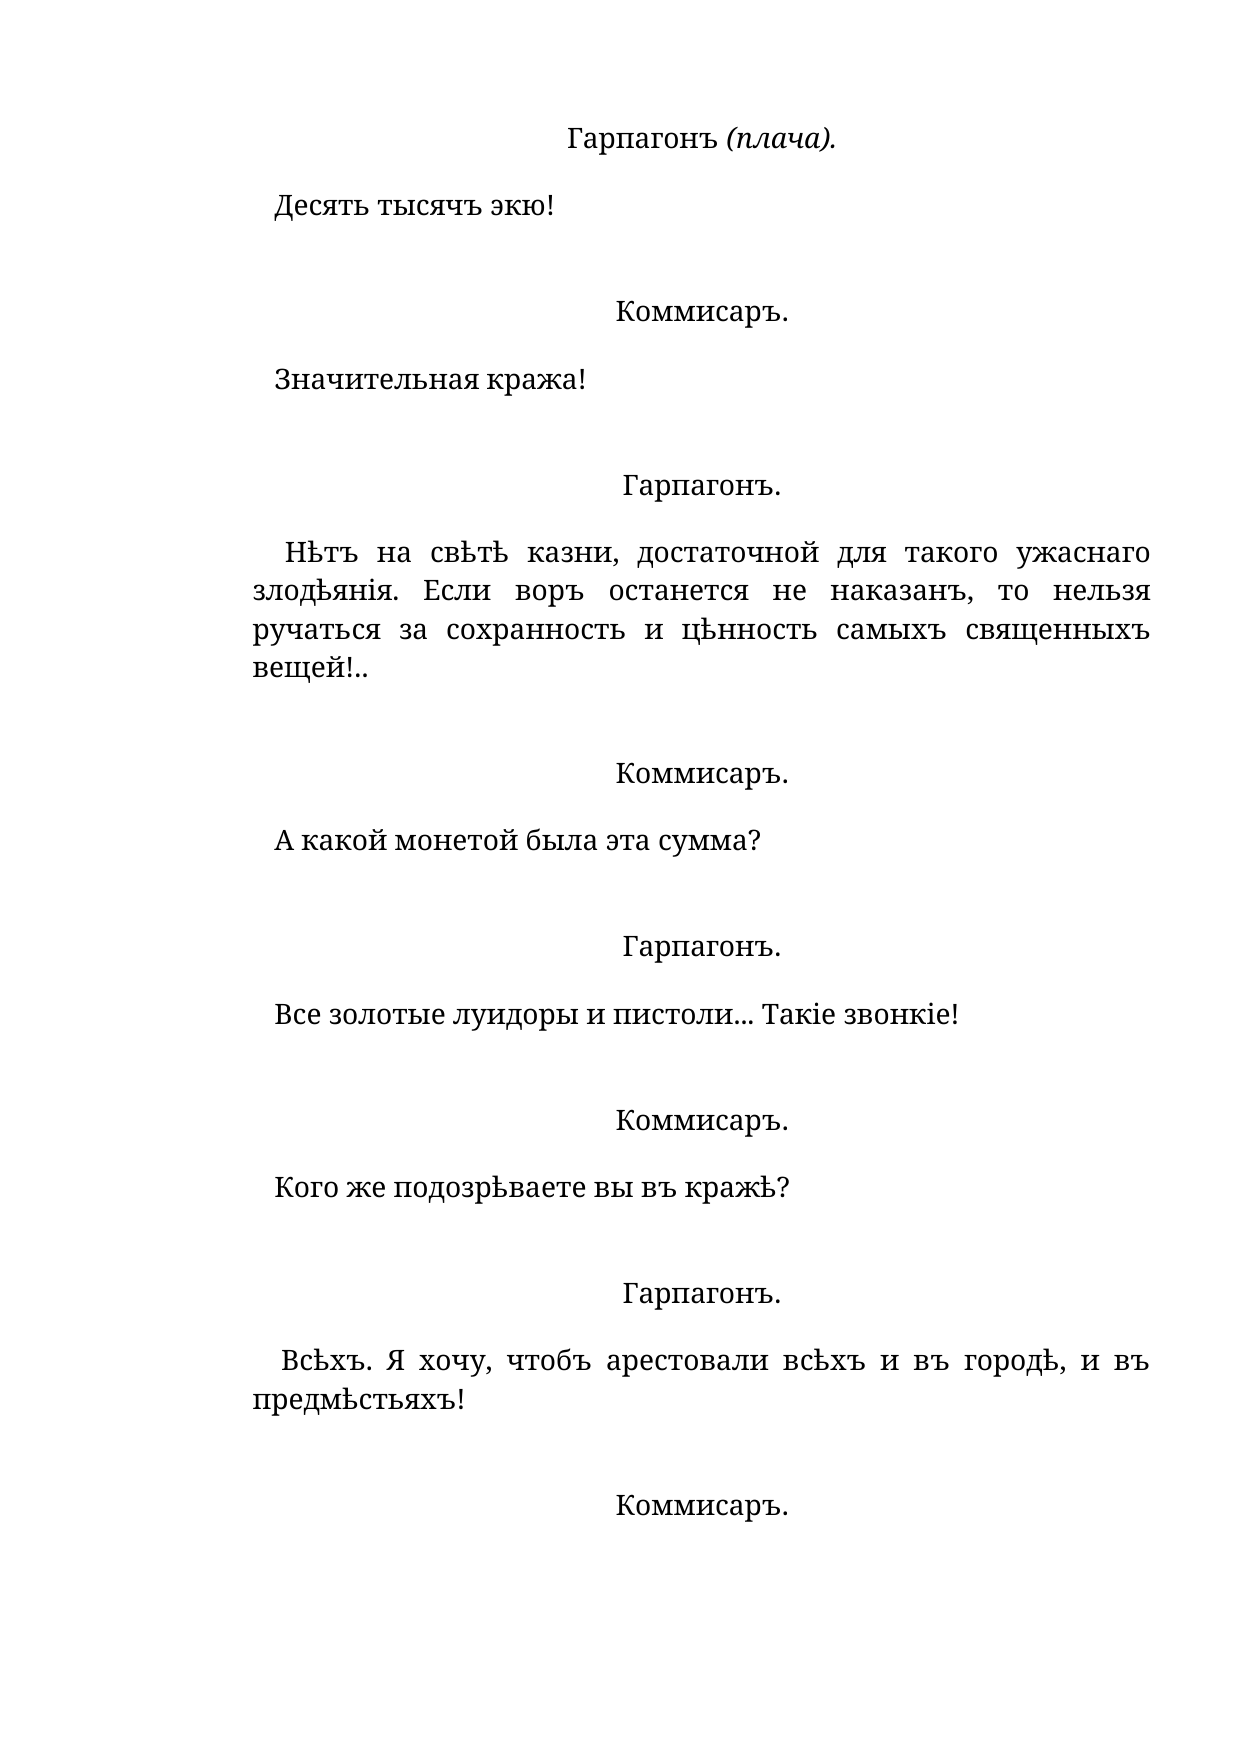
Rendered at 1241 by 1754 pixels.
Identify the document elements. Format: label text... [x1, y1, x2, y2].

text Коммисаръ. [252, 753, 1152, 791]
text Гарпагонъ. [252, 926, 1152, 965]
text Коммисаръ. [252, 291, 1152, 330]
text Всѣхъ. Я хочу, чтобъ арестовали всѣхъ и въ городѣ, и въ предмѣстьяхъ! [252, 1341, 1152, 1417]
text Коммисаръ. [252, 1485, 1152, 1523]
text Все золотые луидоры и пистоли... Такіе звонкіе! [252, 994, 1152, 1032]
text Значительная кража! [252, 359, 1152, 397]
text Гарпагонъ (плача). [252, 118, 1152, 156]
text Гарпагонъ. [252, 465, 1152, 503]
text Нѣтъ на свѣтѣ казни, достаточной для такого ужаснаго злодѣянія. Если воръ останется не наказанъ, то нельзя ручаться за сохранность и цѣнность самыхъ священныхъ вещей!.. [252, 532, 1152, 686]
text Десять тысячъ экю! [252, 186, 1152, 224]
text А какой монетой была эта сумма? [252, 821, 1152, 859]
text Коммисаръ. [252, 1100, 1152, 1138]
text Кого же подозрѣваете вы въ кражѣ? [252, 1167, 1152, 1206]
text Гарпагонъ. [252, 1273, 1152, 1311]
